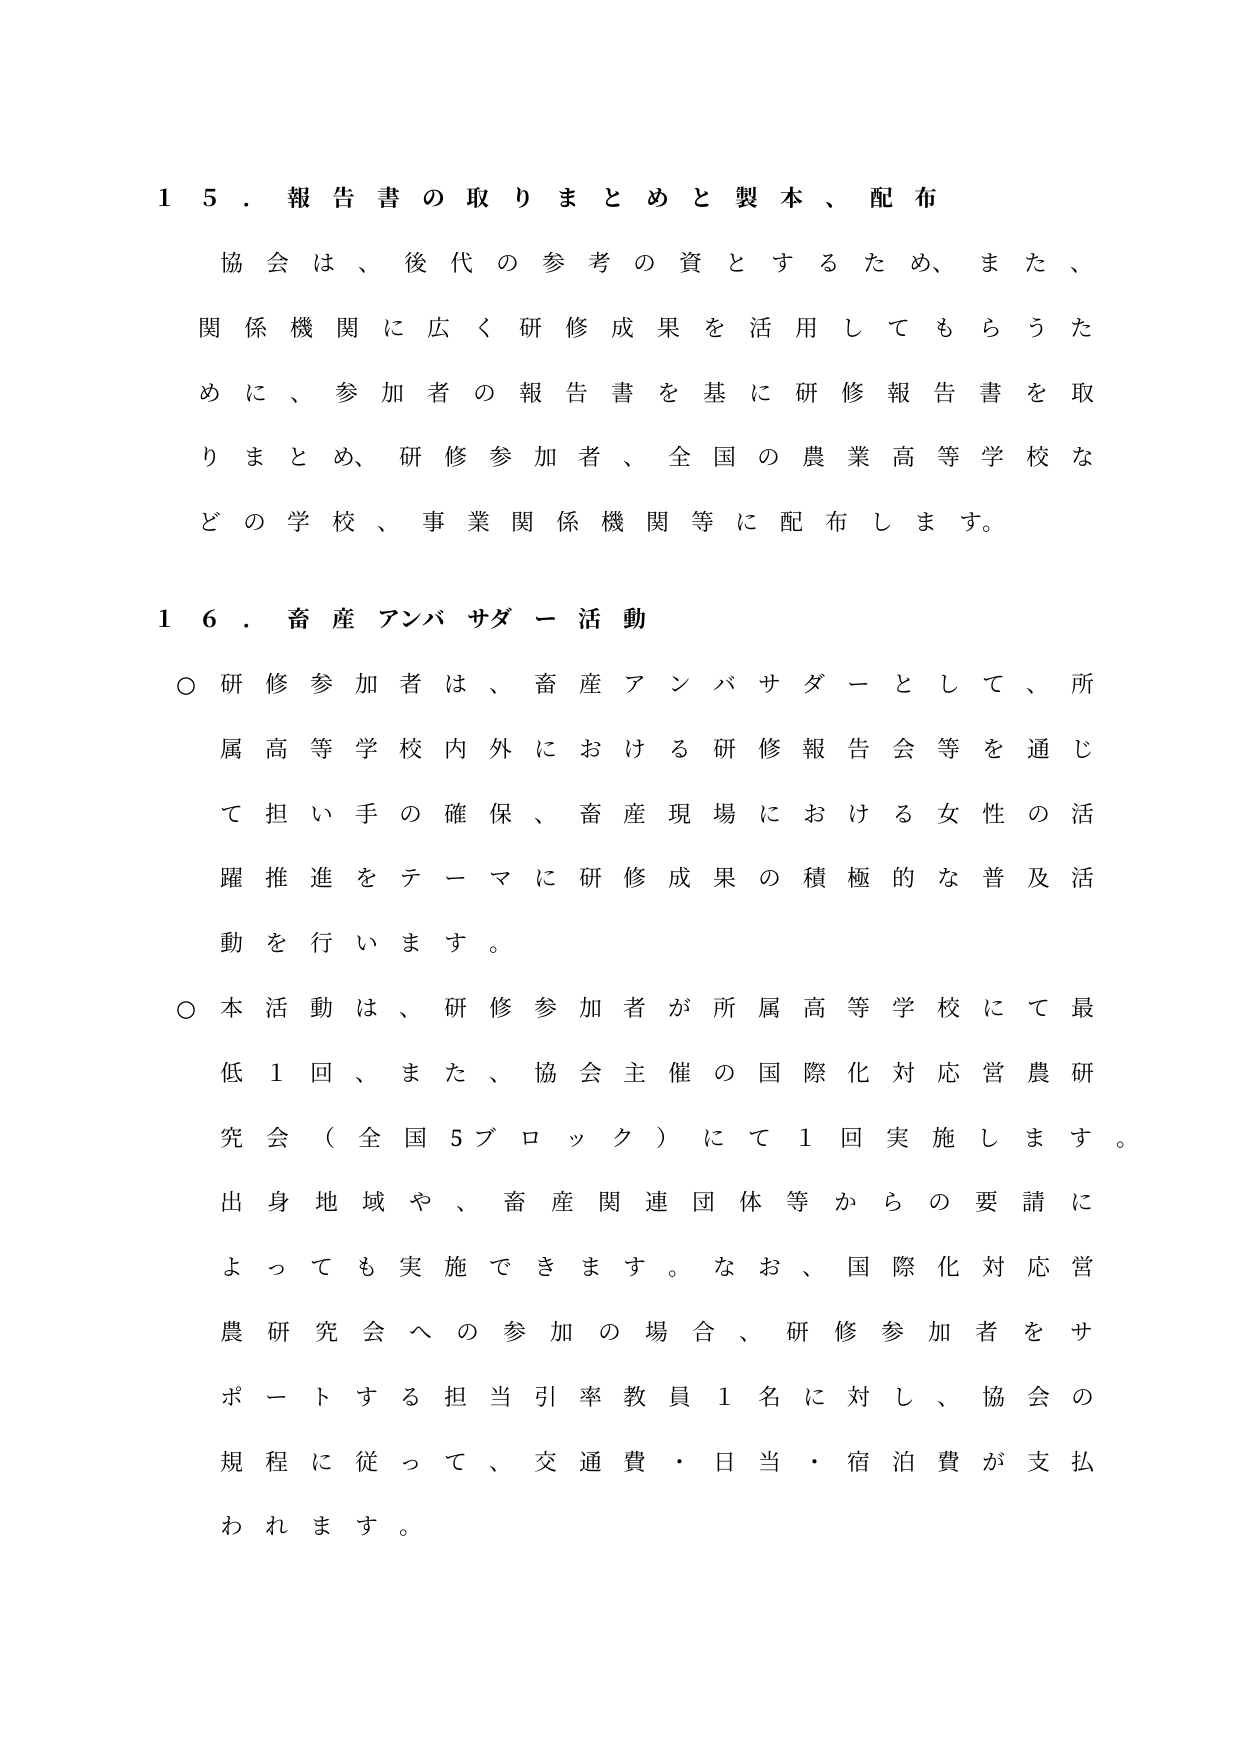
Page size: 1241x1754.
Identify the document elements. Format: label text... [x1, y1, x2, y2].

list 研修参加者は、畜産アンバサダーとして、所属高等学校内外における研修報告会等を通じて担い手の確保、畜産現場における女性の活躍推進をテーマに研修成果の積極的な普及活動を行います。 [168, 650, 1116, 974]
list 本活動は、研修参加者が所属高等学校にて最低１回、また、協会主催の国際化対応営農研究会（全国5ブロック）にて１回実施します。出身地域や、畜産関連団体等からの要請によっても実施できます。なお、国際化対応営農研究会への参加の場合、研修参加者をサポートする担当引率教員１名に対し、協会の規程に従って、交通費・日当・宿泊費が支払われます。 [168, 974, 1116, 1557]
text １６．畜産アンバサダー活動 [153, 585, 1116, 650]
text 協会は、後代の参考の資とするため、また、関係機関に広く研修成果を活用してもらうために、参加者の報告書を基に研修報告書を取りまとめ、研修参加者、全国の農業高等学校などの学校、事業関係機関等に配布します。 [176, 229, 1116, 553]
text １５．報告書の取りまとめと製本、配布 [153, 164, 1116, 229]
